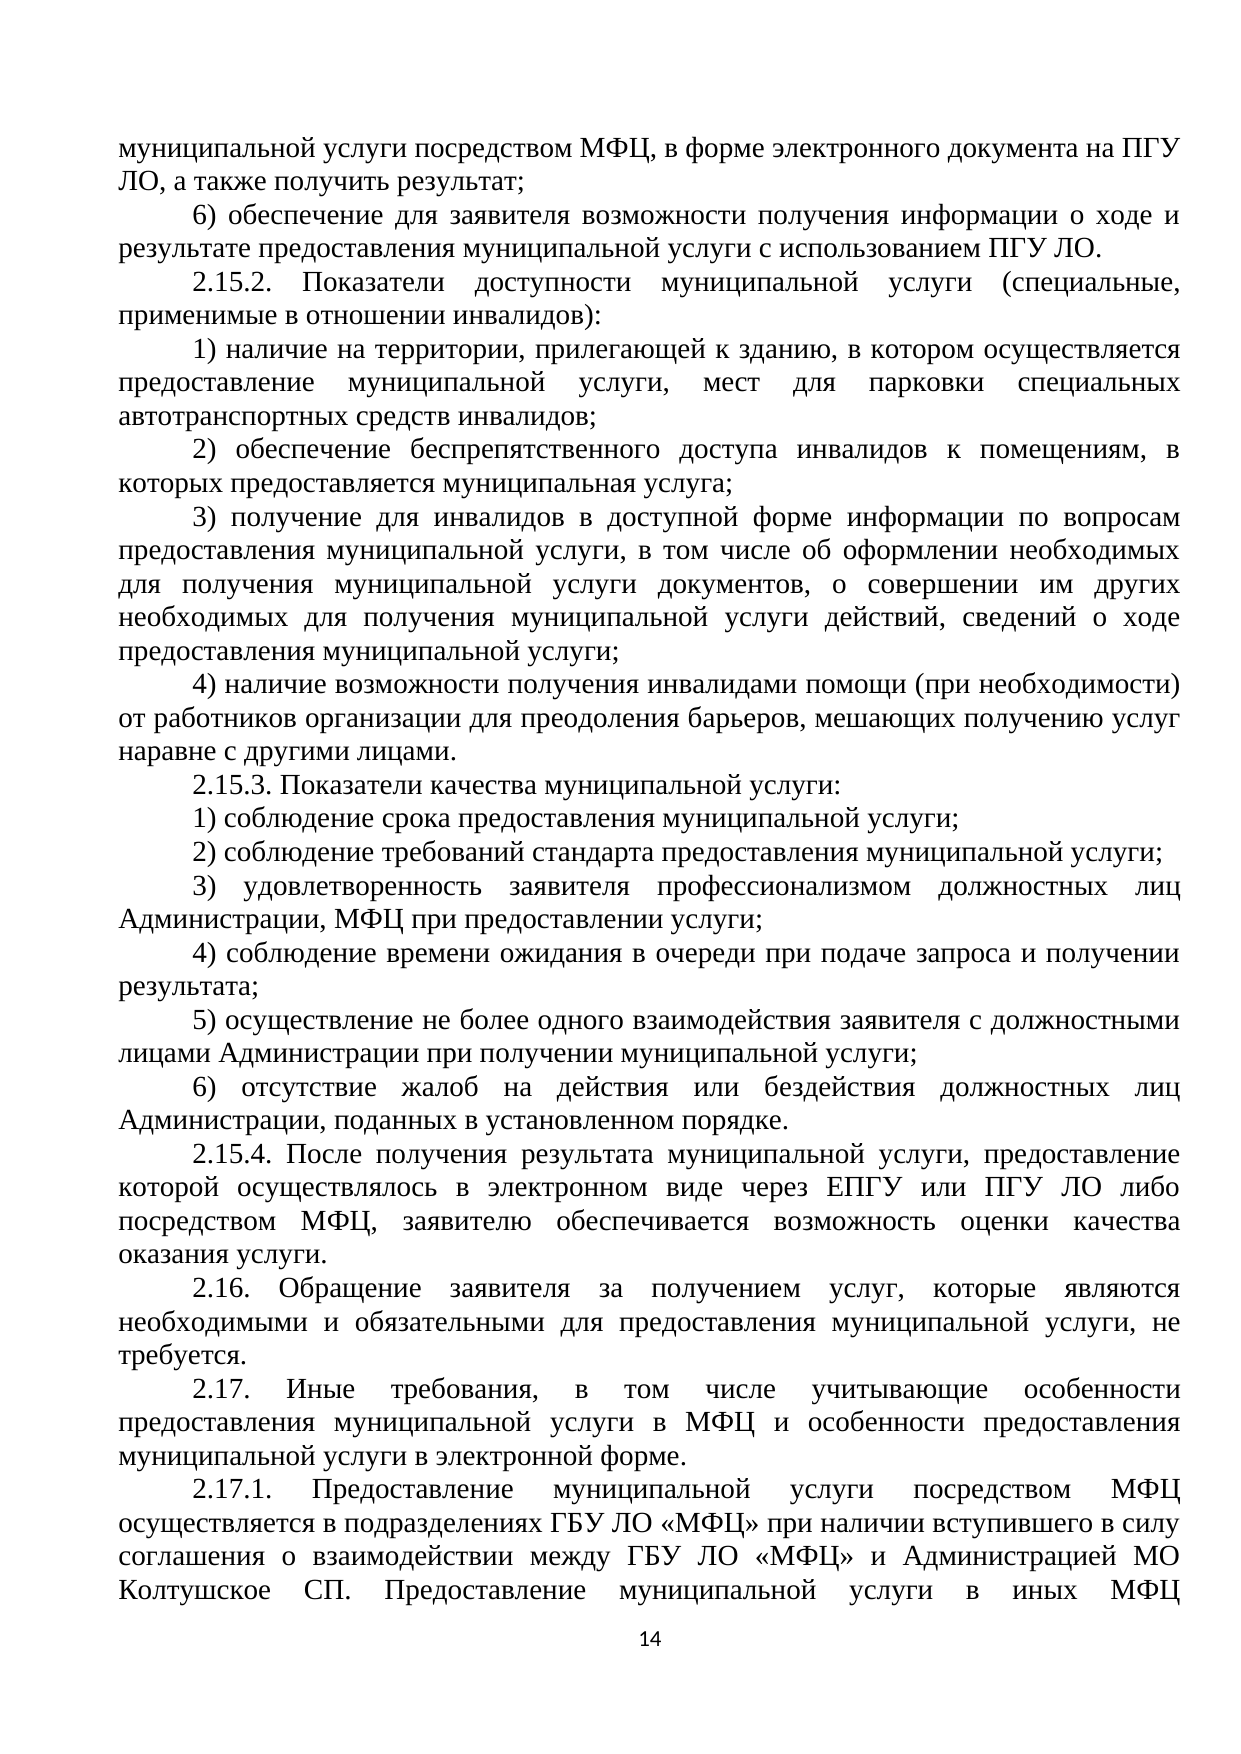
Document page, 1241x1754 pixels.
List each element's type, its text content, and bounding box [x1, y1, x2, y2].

text 2.15.2. Показатели доступности муниципальной услуги (специальные, применимые в отношении инвалидов): [118, 264, 1181, 331]
text 1) наличие на территории, прилегающей к зданию, в котором осуществляется предоставление муниципальной услуги, мест для парковки специальных автотранспортных средств инвалидов; [118, 331, 1181, 432]
text 2.17. Иные требования, в том числе учитывающие особенности предоставления муниципальной услуги в МФЦ и особенности предоставления муниципальной услуги в электронной форме. [118, 1371, 1181, 1471]
text 2.15.4. После получения результата муниципальной услуги, предоставление которой осуществлялось в электронном виде через ЕПГУ или ПГУ ЛО либо посредством МФЦ, заявителю обеспечивается возможность оценки качества оказания услуги. [118, 1136, 1181, 1270]
text 6) обеспечение для заявителя возможности получения информации о ходе и результате предоставления муниципальной услуги с использованием ПГУ ЛО. [118, 197, 1181, 264]
text 5) осуществление не более одного взаимодействия заявителя с должностными лицами Администрации при получении муниципальной услуги; [118, 1002, 1181, 1069]
text 2.15.3. Показатели качества муниципальной услуги: [118, 767, 1181, 801]
text 2.16. Обращение заявителя за получением услуг, которые являются необходимыми и обязательными для предоставления муниципальной услуги, не требуется. [118, 1270, 1181, 1371]
text 2) обеспечение беспрепятственного доступа инвалидов к помещениям, в которых предоставляется муниципальная услуга; [118, 432, 1181, 499]
text 3) удовлетворенность заявителя профессионализмом должностных лиц Администрации, МФЦ при предоставлении услуги; [118, 868, 1181, 935]
text 4) соблюдение времени ожидания в очереди при подаче запроса и получении результата; [118, 935, 1181, 1002]
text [118, 130, 1181, 197]
text 2) соблюдение требований стандарта предоставления муниципальной услуги; [118, 834, 1181, 868]
text 4) наличие возможности получения инвалидами помощи (при необходимости) от работников организации для преодоления барьеров, мешающих получению услуг наравне с другими лицами. [118, 666, 1181, 767]
text 3) получение для инвалидов в доступной форме информации по вопросам предоставления муниципальной услуги, в том числе об оформлении необходимых для получения муниципальной услуги документов, о совершении им других необходимых для получения муниципальной услуги действий, сведений о ходе предоставления муниципальной услуги; [118, 499, 1181, 666]
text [118, 1471, 1181, 1606]
text 6) отсутствие жалоб на действия или бездействия должностных лиц Администрации, поданных в установленном порядке. [118, 1069, 1181, 1136]
text 1) соблюдение срока предоставления муниципальной услуги; [118, 801, 1181, 834]
